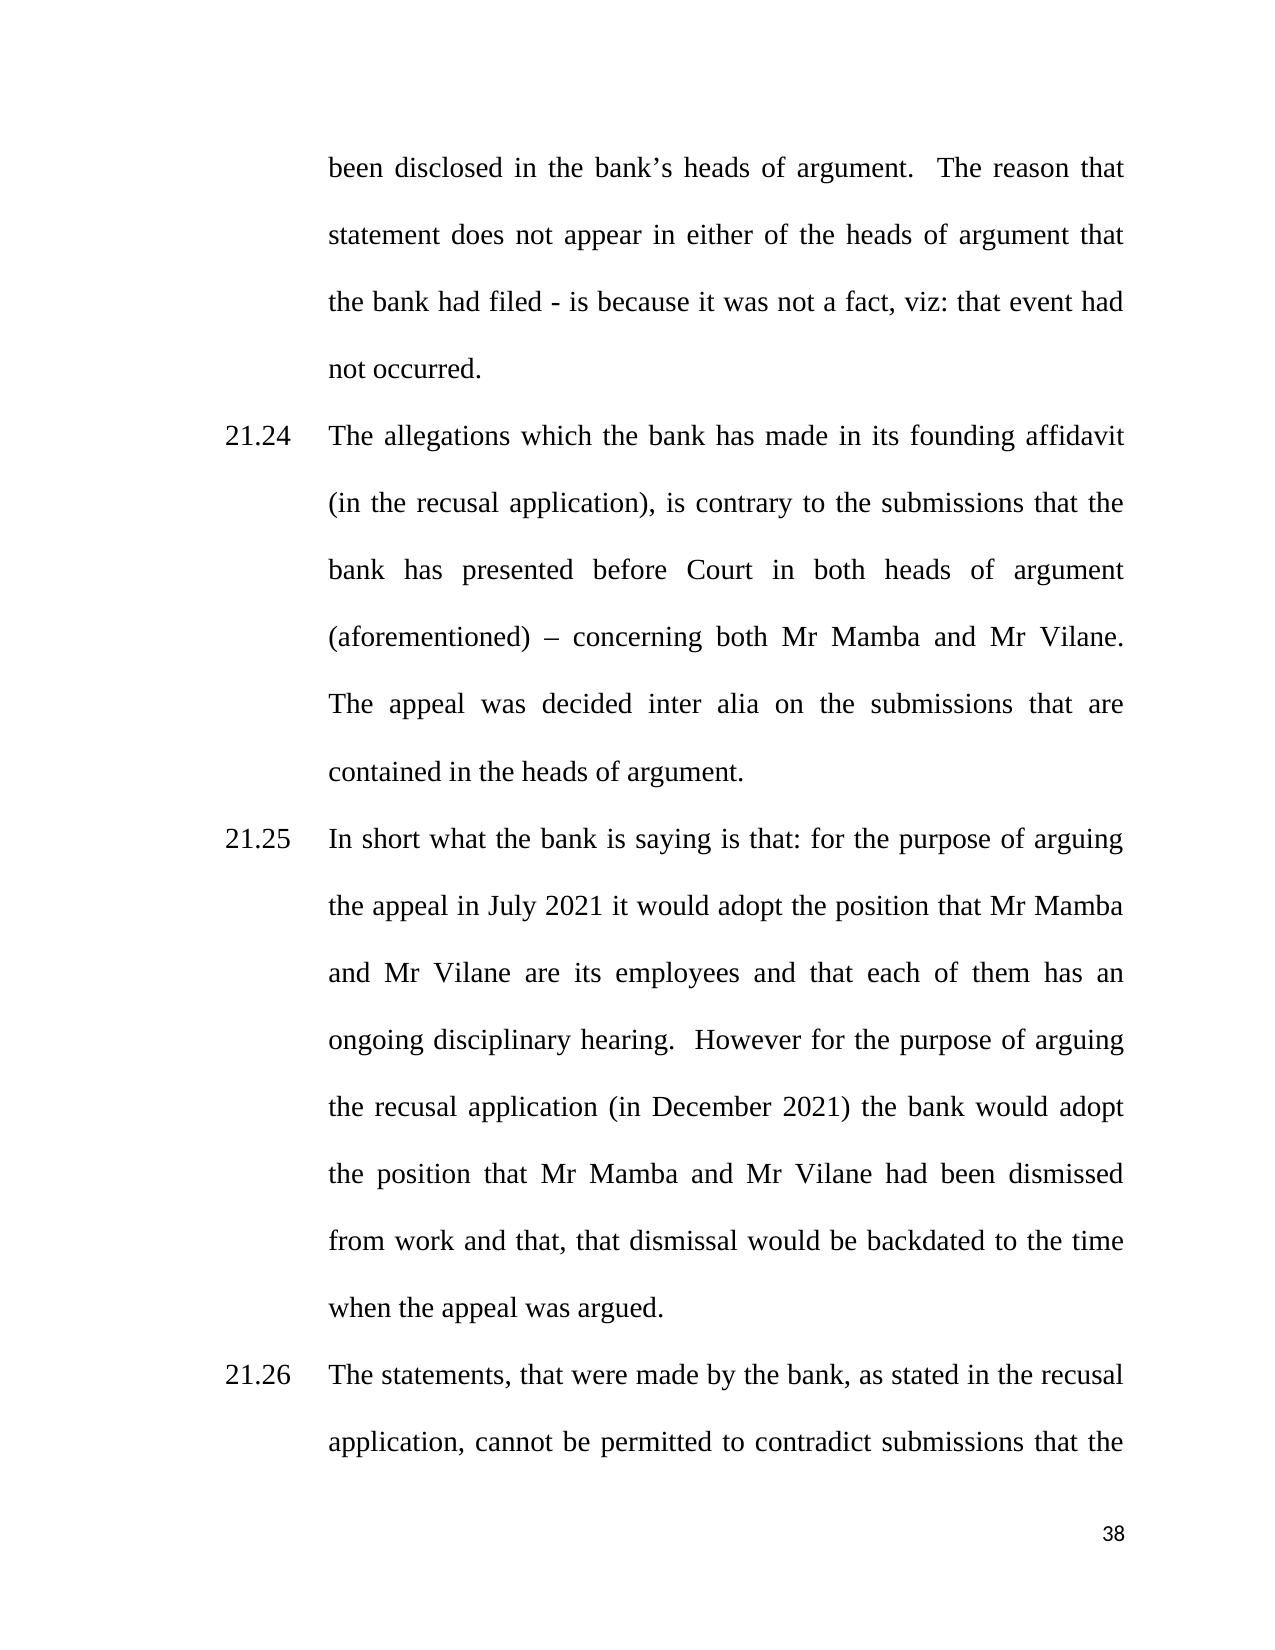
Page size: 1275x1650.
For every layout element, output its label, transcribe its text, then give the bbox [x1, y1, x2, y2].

list 21.25 In short what the bank is saying is that: for the purpose of arguing the appeal in July 2021 it would adopt the position that Mr Mamba and Mr Vilane are its employees and that each of them has an ongoing disciplinary hearing. However for the purpose of arguing the recusal application (in December 2021) the bank would adopt the position that Mr Mamba and Mr Vilane had been dismissed from work and that, that dismissal would be backdated to the time when the appeal was argued. [225, 821, 1125, 1324]
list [225, 150, 1125, 385]
list 21.24 The allegations which the bank has made in its founding affidavit (in the recusal application), is contrary to the submissions that the bank has presented before Court in both heads of argument (aforementioned) – concerning both Mr Mamba and Mr Vilane. The appeal was decided inter alia on the submissions that are contained in the heads of argument. [225, 418, 1125, 787]
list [225, 1357, 1125, 1458]
